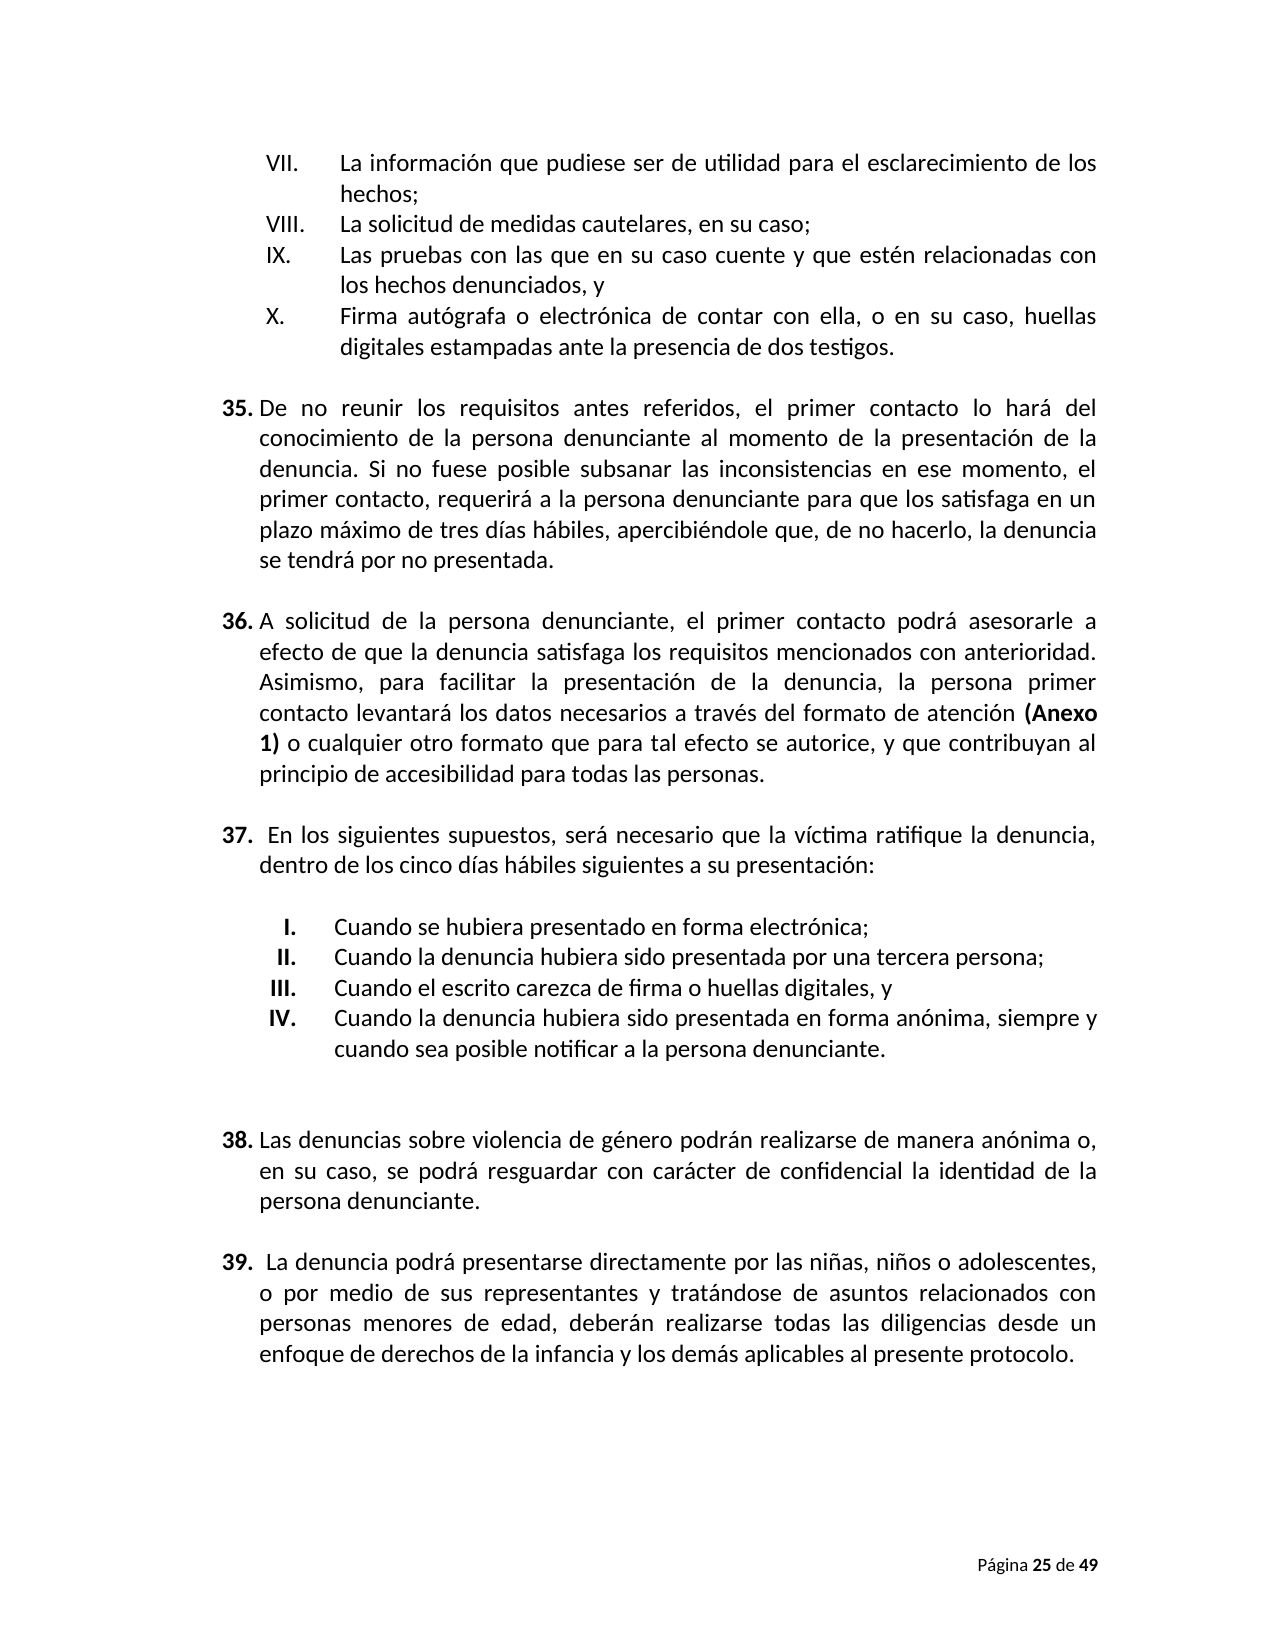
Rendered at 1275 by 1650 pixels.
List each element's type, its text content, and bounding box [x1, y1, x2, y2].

list Cuando la denuncia hubiera sido presentada por una tercera persona; [297, 941, 1098, 972]
list De no reunir los requisitos antes referidos, el primer contacto lo hará del conocimiento de la persona denunciante al momento de la presentación de la denuncia. Si no fuese posible subsanar las inconsistencias en ese momento, el primer contacto, requerirá a la persona denunciante para que los satisfaga en un plazo máximo de tres días hábiles, apercibiéndole que, de no hacerlo, la denuncia se tendrá por no presentada. [222, 392, 1098, 575]
list Cuando el escrito carezca de firma o huellas digitales, y [297, 972, 1098, 1002]
text VII. La información que pudiese ser de utilidad para el esclarecimiento de los hechos; [266, 148, 1098, 209]
list Cuando la denuncia hubiera sido presentada en forma anónima, siempre y cuando sea posible notificar a la persona denunciante. [297, 1002, 1098, 1063]
list A solicitud de la persona denunciante, el primer contacto podrá asesorarle a efecto de que la denuncia satisfaga los requisitos mencionados con anterioridad. Asimismo, para facilitar la presentación de la denuncia, la persona primer contacto levantará los datos necesarios a través del formato de atención (Anexo 1) o cualquier otro formato que para tal efecto se autorice, y que contribuyan al principio de accesibilidad para todas las personas. [222, 605, 1098, 788]
text X. Firma autógrafa o electrónica de contar con ella, o en su caso, huellas digitales estampadas ante la presencia de dos testigos. [266, 300, 1098, 361]
text IX. Las pruebas con las que en su caso cuente y que estén relacionadas con los hechos denunciados, y [266, 239, 1098, 300]
list En los siguientes supuestos, será necesario que la víctima ratifique la denuncia, dentro de los cinco días hábiles siguientes a su presentación: [222, 819, 1098, 880]
list Cuando se hubiera presentado en forma electrónica; [297, 911, 1098, 941]
text VIII. La solicitud de medidas cautelares, en su caso; [266, 209, 1098, 239]
list La denuncia podrá presentarse directamente por las niñas, niños o adolescentes, o por medio de sus representantes y tratándose de asuntos relacionados con personas menores de edad, deberán realizarse todas las diligencias desde un enfoque de derechos de la infancia y los demás aplicables al presente protocolo. [222, 1246, 1098, 1368]
list Las denuncias sobre violencia de género podrán realizarse de manera anónima o, en su caso, se podrá resguardar con carácter de confidencial la identidad de la persona denunciante. [222, 1124, 1098, 1216]
